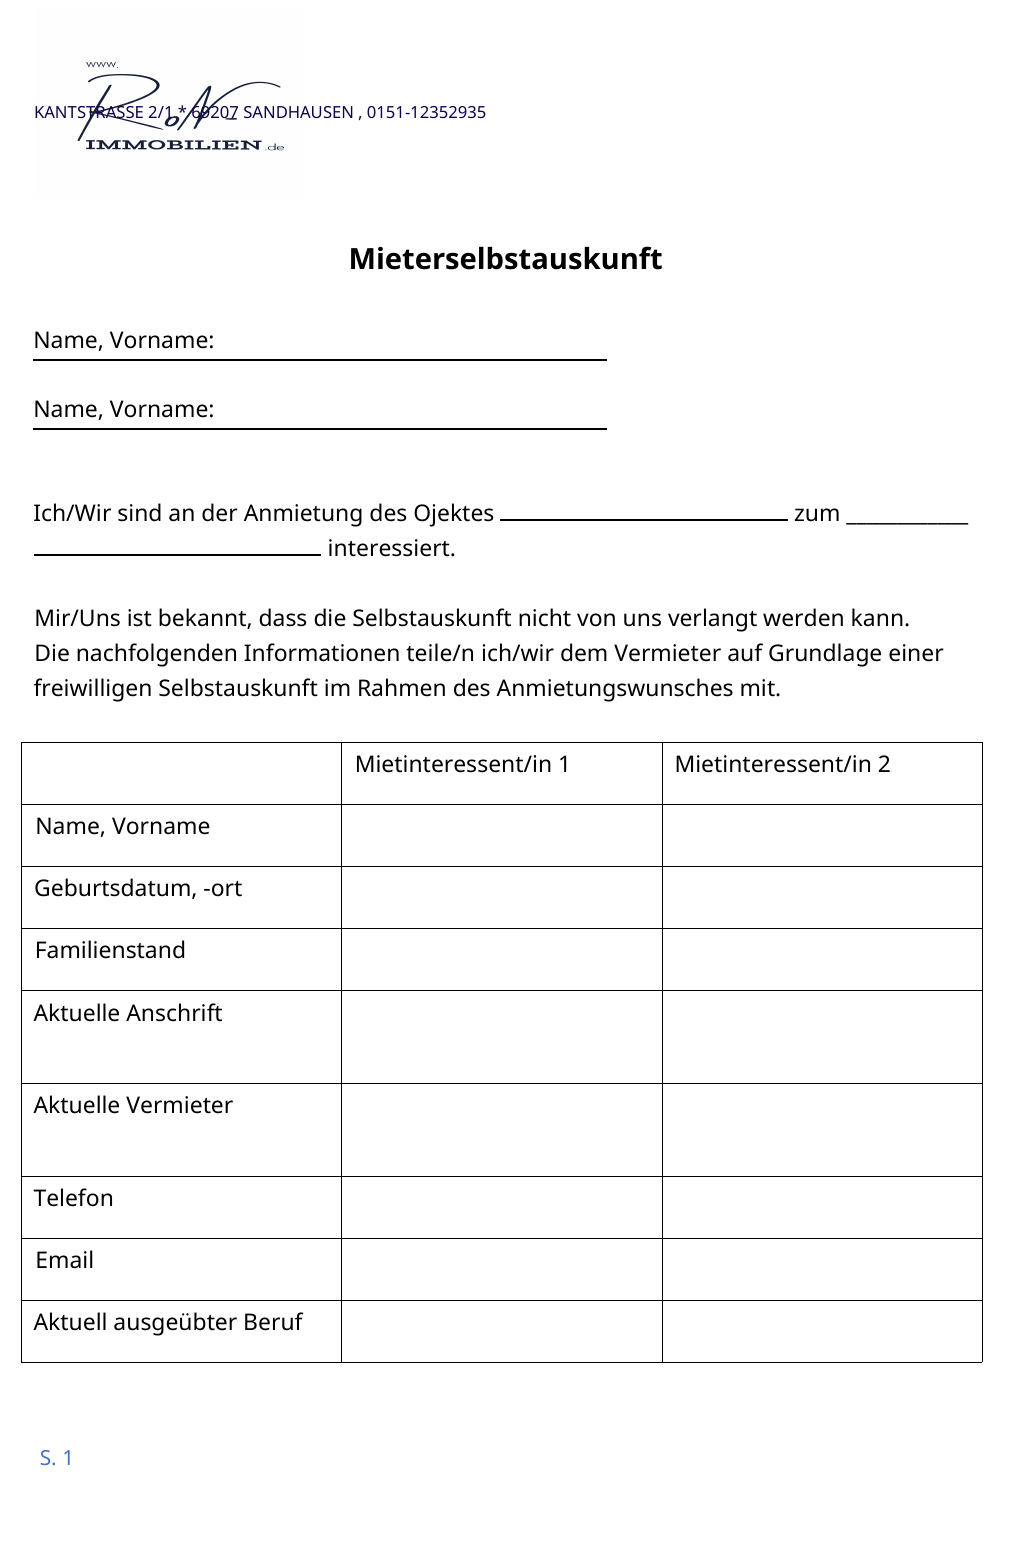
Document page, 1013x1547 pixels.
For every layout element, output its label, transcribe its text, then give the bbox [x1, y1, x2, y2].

table_cell [663, 991, 982, 1083]
table_cell [663, 929, 982, 990]
text Name, Vorname: [33, 393, 978, 424]
table_cell [663, 1177, 982, 1238]
text Ich/Wir sind an der Anmietung des Ojektes zum ____________ [33, 497, 978, 528]
table_cell [342, 1084, 662, 1176]
text Mir/Uns ist bekannt, dass die Selbstauskunft nicht von uns verlangt werden kann. [33, 602, 978, 633]
table_header Mietinteressent/in 2 [663, 743, 982, 804]
table_cell Email [22, 1239, 341, 1299]
table_header [22, 743, 341, 804]
table_cell Aktuell ausgeübter Beruf [22, 1301, 341, 1362]
text Die nachfolgenden Informationen teile/n ich/wir dem Vermieter auf Grundlage einer freiwilligen Selbstauskunft im Rahmen des Anmietungswunsches mit. [33, 637, 978, 703]
table_cell [342, 867, 662, 928]
table_cell Name, Vorname [22, 805, 341, 866]
table_cell Geburtsdatum, -ort [22, 867, 341, 928]
table_cell [342, 991, 662, 1083]
table_cell [663, 1301, 982, 1362]
table_cell [342, 929, 662, 990]
text Mieterselbstauskunft [34, 238, 978, 278]
table_cell Familienstand [22, 929, 341, 990]
table_cell [663, 1239, 982, 1299]
table_header Mietinteressent/in 1 [342, 743, 662, 804]
table_cell Aktuelle Anschrift [22, 991, 341, 1083]
text Name, Vorname: [33, 324, 978, 355]
table_cell Aktuelle Vermieter [22, 1084, 341, 1176]
picture [33, 6, 306, 199]
table_cell [342, 1177, 662, 1238]
text interessiert. [33, 532, 978, 563]
table_cell Telefon [22, 1177, 341, 1238]
table_cell [663, 805, 982, 866]
table_cell [663, 1084, 982, 1176]
table_cell [342, 805, 662, 866]
table_cell [342, 1239, 662, 1299]
table_cell [342, 1301, 662, 1362]
table_cell [663, 867, 982, 928]
